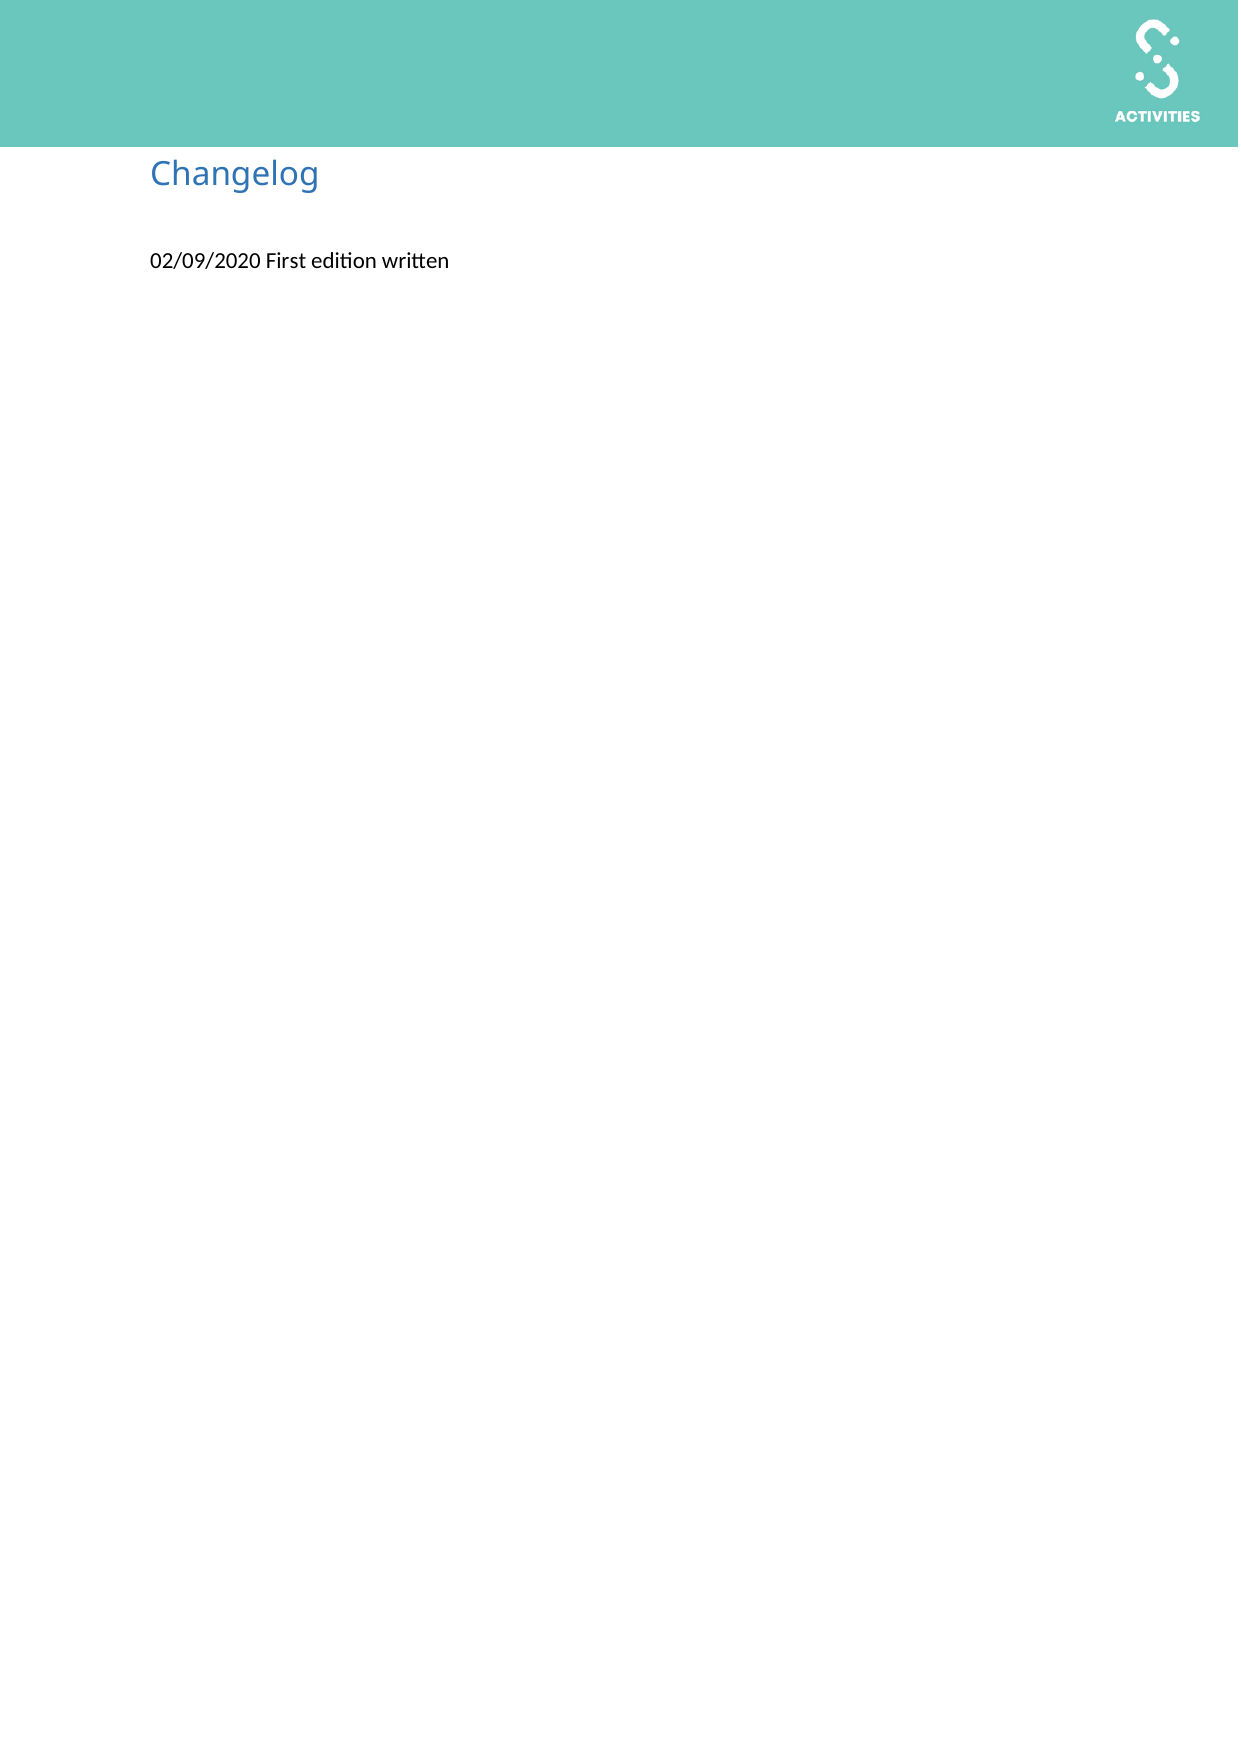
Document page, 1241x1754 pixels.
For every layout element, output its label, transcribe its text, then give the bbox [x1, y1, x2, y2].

text 02/09/2020 First edition written [150, 246, 1090, 274]
picture [0, 0, 1238, 147]
subtitle Changelog [150, 150, 1090, 195]
